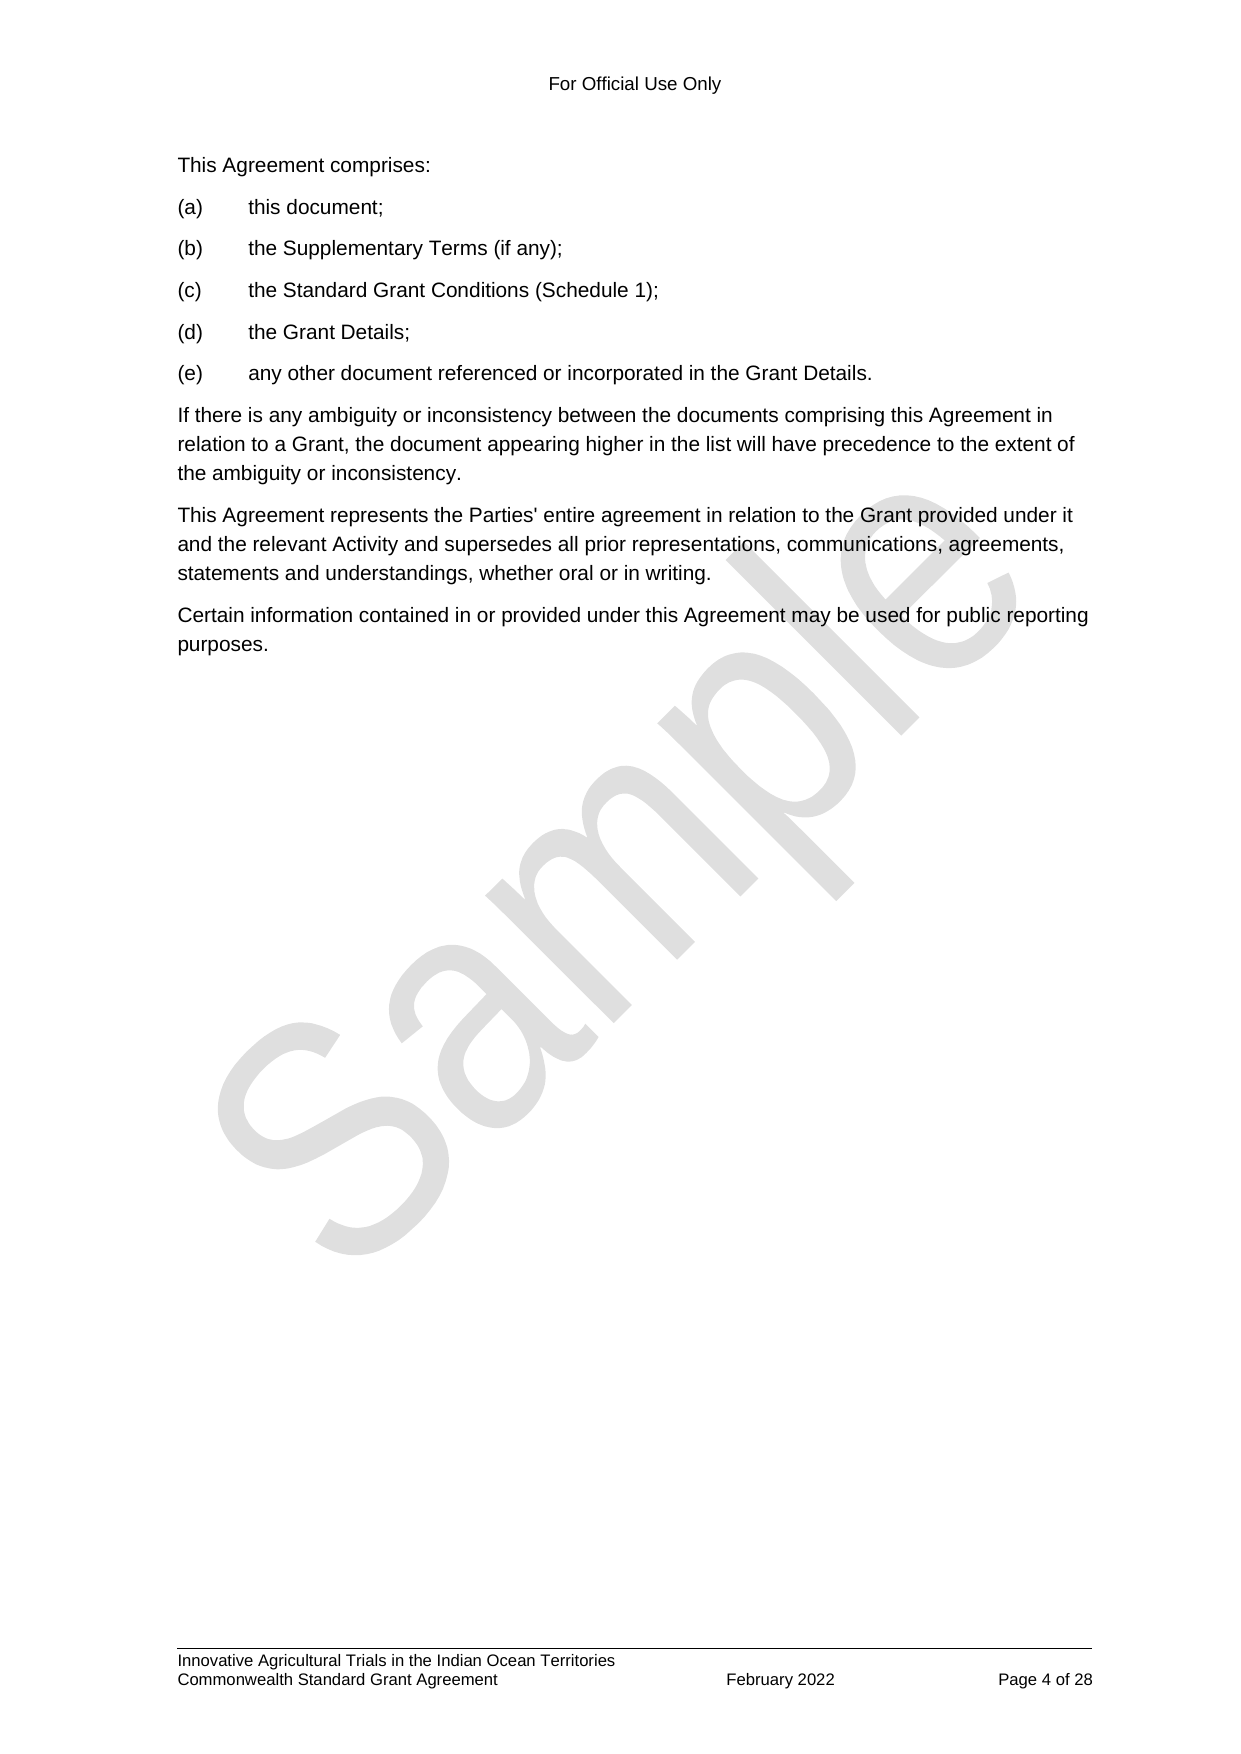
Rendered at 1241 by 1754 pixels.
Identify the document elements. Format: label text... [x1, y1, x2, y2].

list the Grant Details; [177, 314, 1092, 343]
list any other document referenced or incorporated in the Grant Details. [177, 356, 1092, 385]
list This Agreement comprises: [177, 148, 1092, 177]
text This Agreement represents the Parties' entire agreement in relation to the Grant provided under it and the relevant Activity and supersedes all prior representations, communications, agreements, statements and understandings, whether oral or in writing. [177, 498, 1092, 585]
text Certain information contained in or provided under this Agreement may be used for public reporting purposes. [177, 598, 1092, 656]
list this document; [177, 189, 1092, 218]
text If there is any ambiguity or inconsistency between the documents comprising this Agreement in relation to a Grant, the document appearing higher in the list will have precedence to the extent of the ambiguity or inconsistency. [177, 398, 1092, 485]
list the Standard Grant Conditions (Schedule 1); [177, 273, 1092, 302]
list the Supplementary Terms (if any); [177, 231, 1092, 260]
